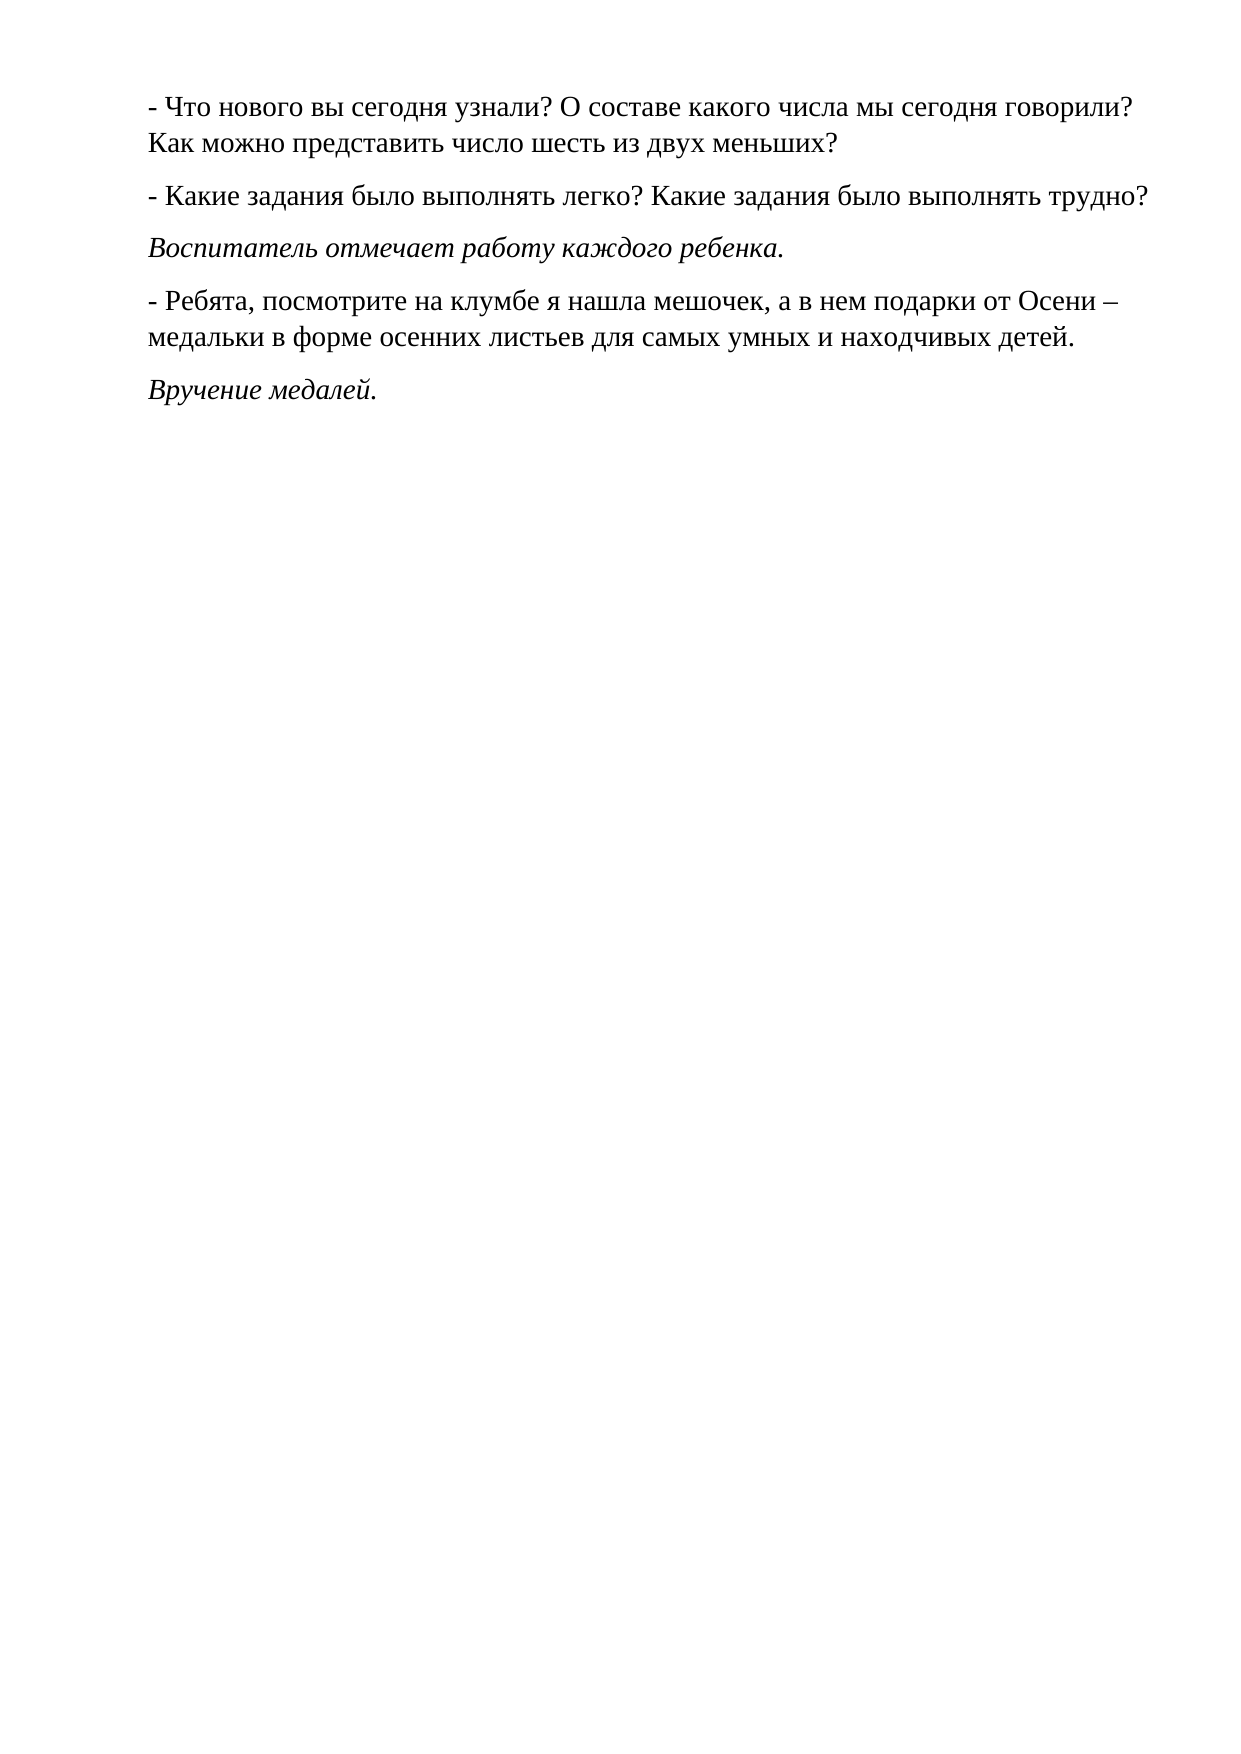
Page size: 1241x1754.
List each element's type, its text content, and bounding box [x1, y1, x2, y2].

text Воспитатель отмечает работу каждого ребенка. [148, 230, 1152, 264]
text Вручение медалей. [148, 372, 1152, 406]
text - Ребята, посмотрите на клумбе я нашла мешочек, а в нем подарки от Осени –медальки в форме осенних листьев для самых умных и находчивых детей. [148, 283, 1152, 353]
text - Какие задания было выполнять легко? Какие задания было выполнять трудно? [148, 178, 1152, 211]
text - Что нового вы сегодня узнали? О составе какого числа мы сегодня говорили? Как можно представить число шесть из двух меньших? [148, 89, 1152, 158]
